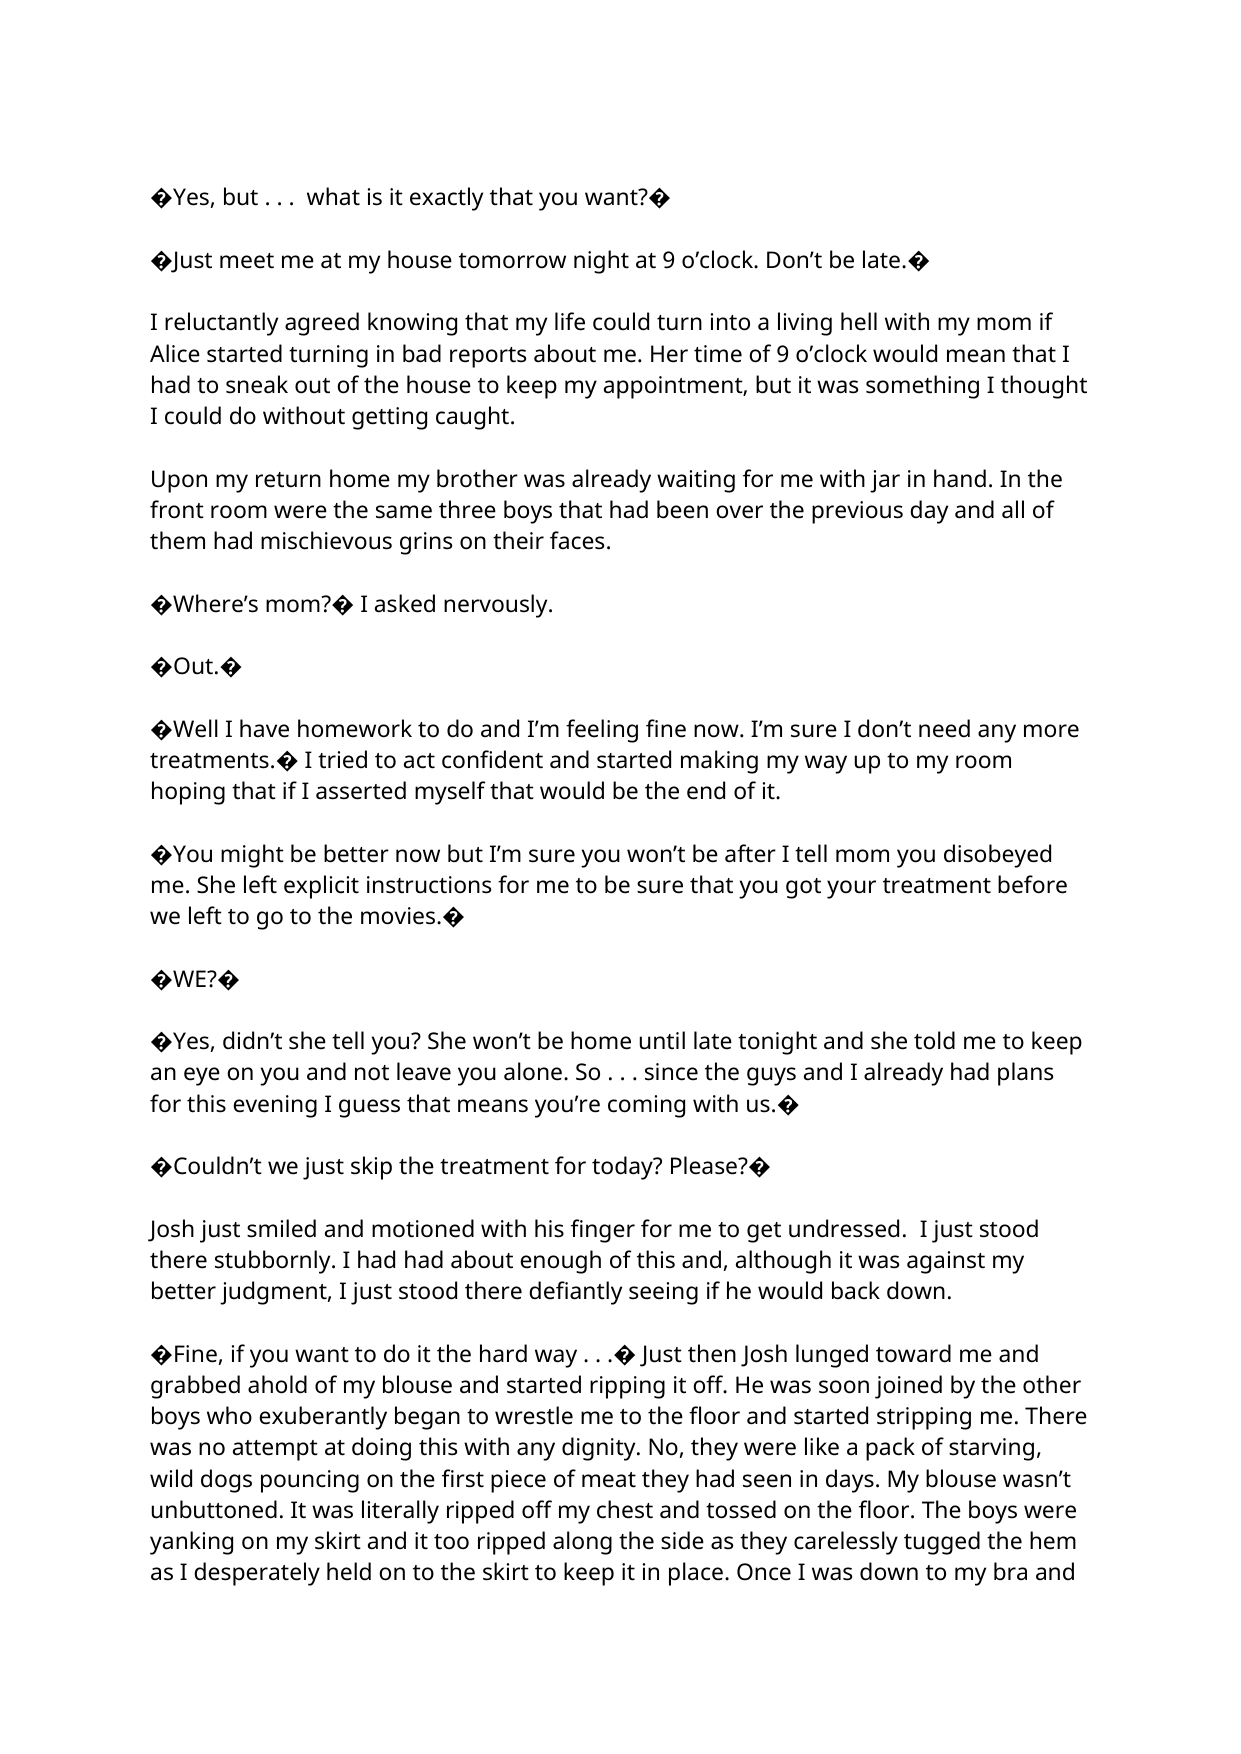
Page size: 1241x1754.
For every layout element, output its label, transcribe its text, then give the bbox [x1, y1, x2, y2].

text I reluctantly agreed knowing that my life could turn into a living hell with my mom if Alice started turning in bad reports about me. Her time of 9 o’clock would mean that I had to sneak out of the house to keep my appointment, but it was something I thought I could do without getting caught. [150, 306, 1090, 431]
text �Yes, but . . . what is it exactly that you want?� [150, 181, 1090, 212]
text �Out.� [150, 650, 1090, 681]
text �Where’s mom?� I asked nervously. [150, 587, 1090, 619]
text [150, 1337, 1090, 1587]
text �WE?� [150, 962, 1090, 994]
text �Just meet me at my house tomorrow night at 9 o’clock. Don’t be late.� [150, 244, 1090, 275]
text Josh just smiled and motioned with his finger for me to get undressed. I just stood there stubbornly. I had had about enough of this and, although it was against my better judgment, I just stood there defiantly seeing if he would back down. [150, 1212, 1090, 1306]
text Upon my return home my brother was already waiting for me with jar in hand. In the front room were the same three boys that had been over the previous day and all of them had mischievous grins on their faces. [150, 462, 1090, 556]
text �Couldn’t we just skip the treatment for today? Please?� [150, 1150, 1090, 1181]
text �You might be better now but I’m sure you won’t be after I tell mom you disobeyed me. She left explicit instructions for me to be sure that you got your treatment before we left to go to the movies.� [150, 837, 1090, 931]
text �Yes, didn’t she tell you? She won’t be home until late tonight and she told me to keep an eye on you and not leave you alone. So . . . since the guys and I already had plans for this evening I guess that means you’re coming with us.� [150, 1025, 1090, 1119]
text �Well I have homework to do and I’m feeling fine now. I’m sure I don’t need any more treatments.� I tried to act confident and started making my way up to my room hoping that if I asserted myself that would be the end of it. [150, 712, 1090, 806]
